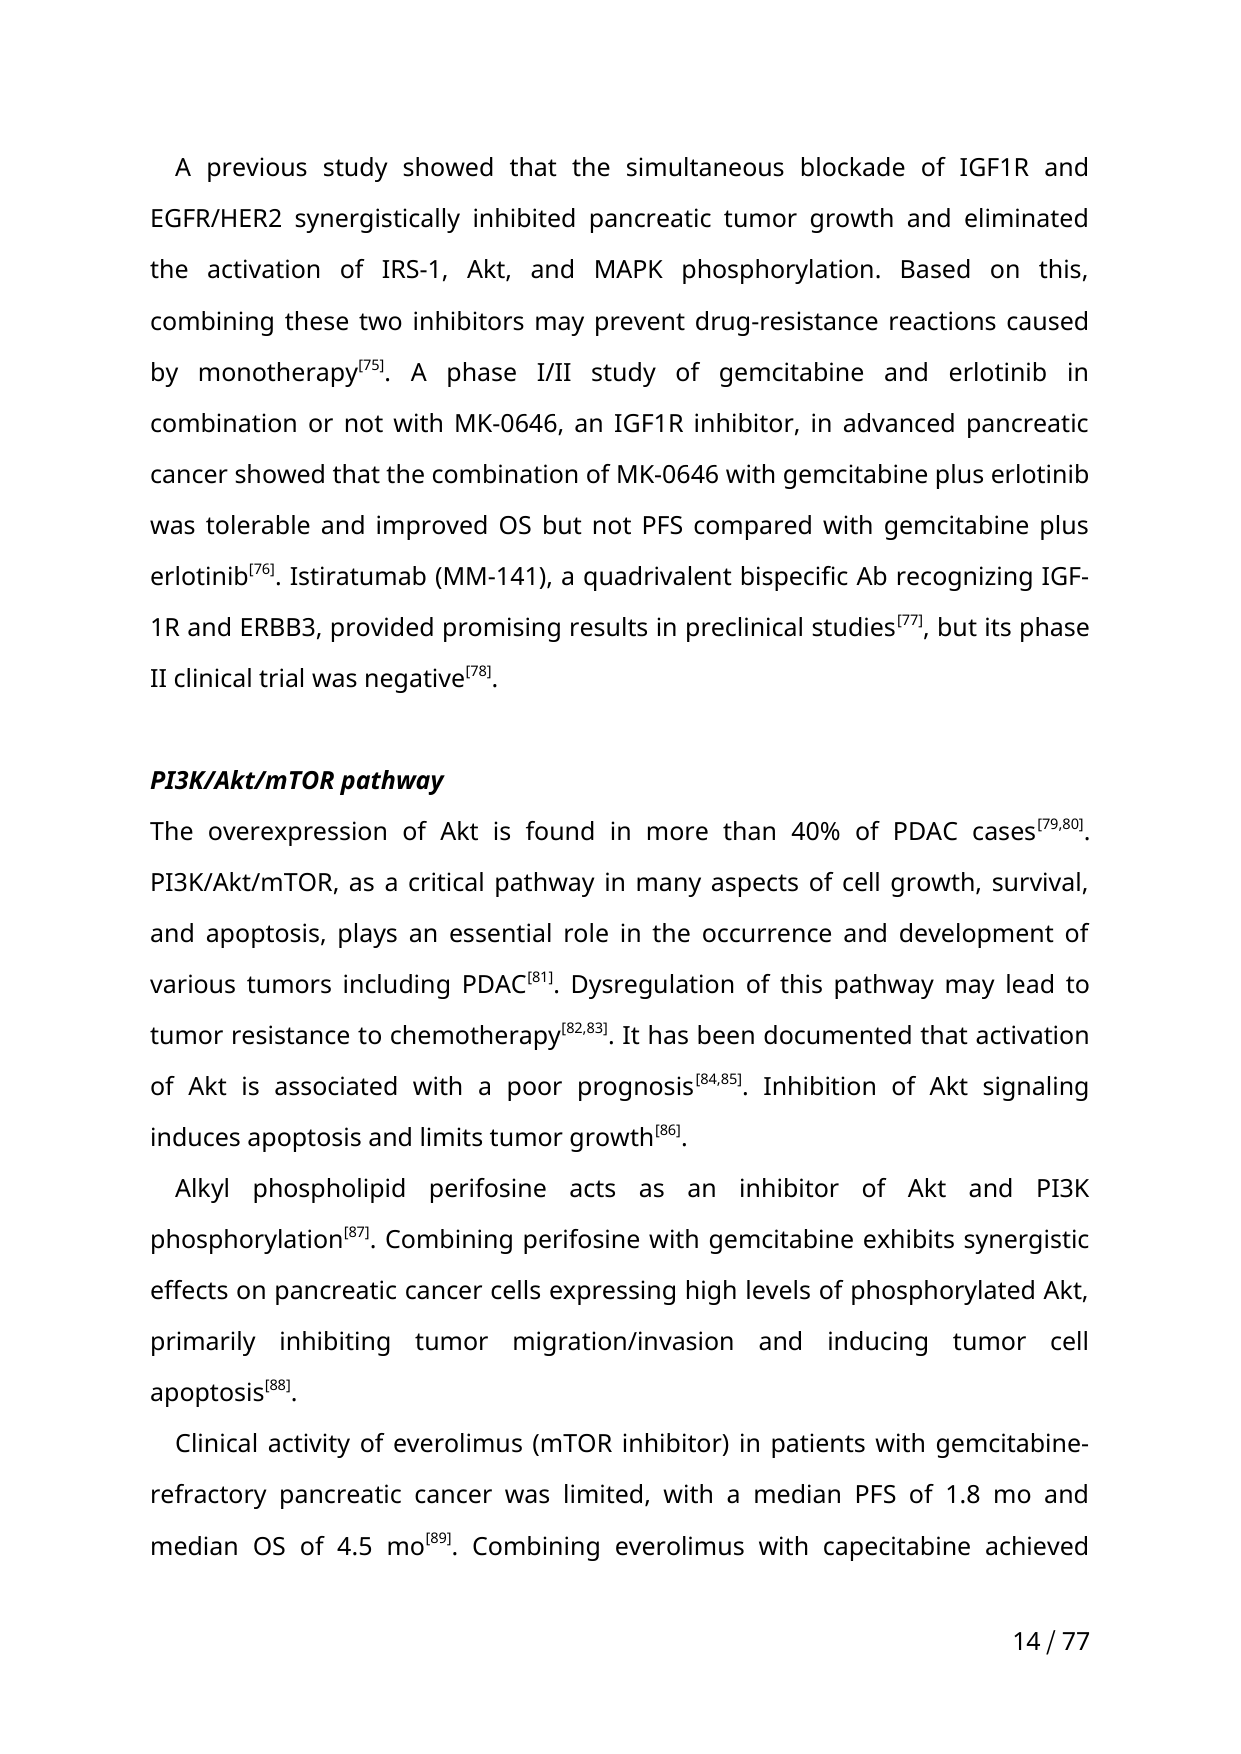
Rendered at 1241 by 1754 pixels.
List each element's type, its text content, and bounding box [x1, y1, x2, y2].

text PI3K/Akt/mTOR pathway [150, 762, 1090, 797]
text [150, 1426, 1090, 1562]
text The overexpression of Akt is found in more than 40% of PDAC cases[79,80]. PI3K/Akt/mTOR, as a critical pathway in many aspects of cell growth, survival, and apoptosis, plays an essential role in the occurrence and development of various tumors including PDAC[81]. Dysregulation of this pathway may lead to tumor resistance to chemotherapy[82,83]. It has been documented that activation of Akt is associated with a poor prognosis[84,85]. Inhibition of Akt signaling induces apoptosis and limits tumor growth[86]. [150, 813, 1090, 1154]
text A previous study showed that the simultaneous blockade of IGF1R and EGFR/HER2 synergistically inhibited pancreatic tumor growth and eliminated the activation of IRS-1, Akt, and MAPK phosphorylation. Based on this, combining these two inhibitors may prevent drug-resistance reactions caused by monotherapy[75]. A phase I/II study of gemcitabine and erlotinib in combination or not with MK-0646, an IGF1R inhibitor, in advanced pancreatic cancer showed that the combination of MK-0646 with gemcitabine plus erlotinib was tolerable and improved OS but not PFS compared with gemcitabine plus erlotinib[76]. Istiratumab (MM-141), a quadrivalent bispecific Ab recognizing IGF-1R and ERBB3, provided promising results in preclinical studies[77], but its phase II clinical trial was negative[78]. [150, 150, 1090, 694]
text Alkyl phospholipid perifosine acts as an inhibitor of Akt and PI3K phosphorylation[87]. Combining perifosine with gemcitabine exhibits synergistic effects on pancreatic cancer cells expressing high levels of phosphorylated Akt, primarily inhibiting tumor migration/invasion and inducing tumor cell apoptosis[88]. [150, 1171, 1090, 1409]
